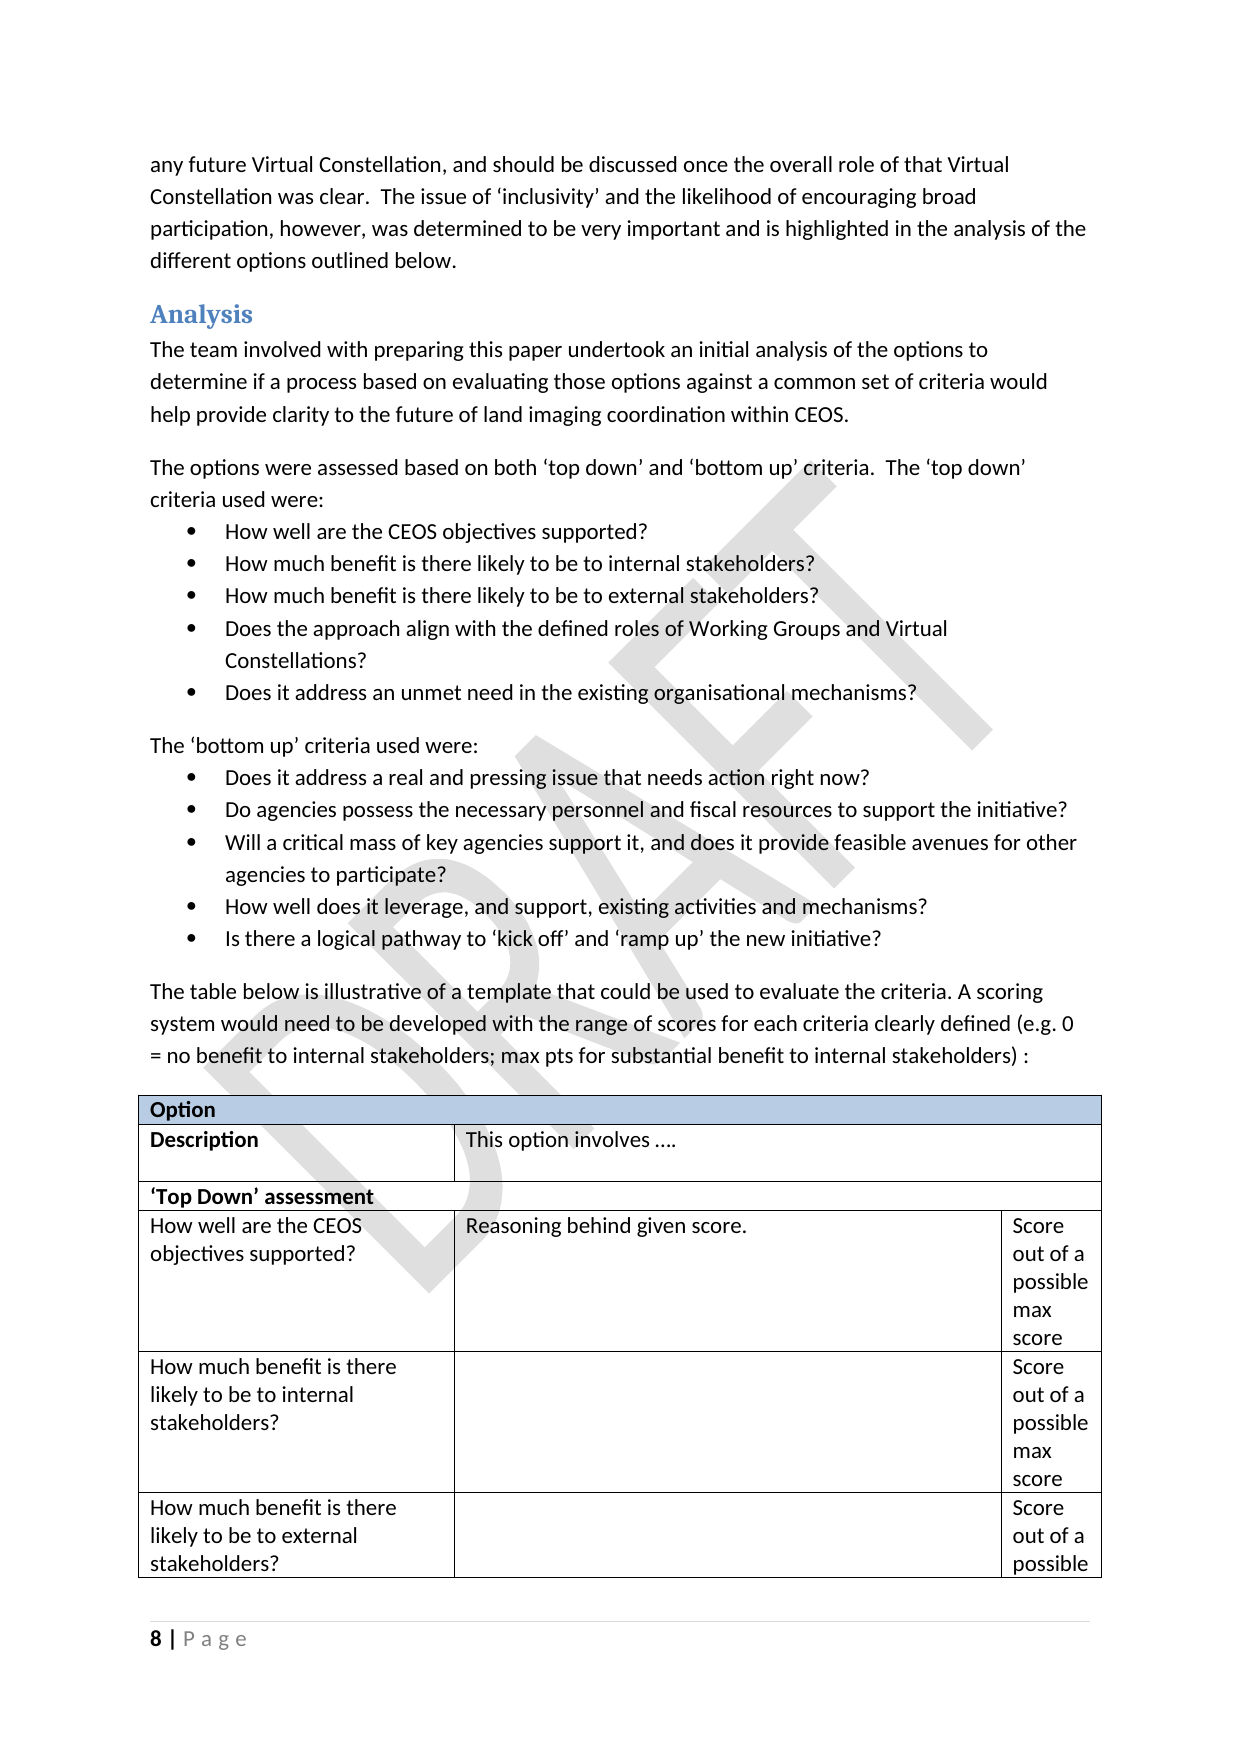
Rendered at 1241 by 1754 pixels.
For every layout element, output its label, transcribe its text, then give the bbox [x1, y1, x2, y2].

table_cell [455, 1493, 1001, 1577]
text The table below is illustrative of a template that could be used to evaluate the criteria. A scoring system would need to be developed with the range of scores for each criteria clearly defined (e.g. 0 = no benefit to internal stakeholders; max pts for substantial benefit to internal stakeholders) : [150, 977, 1090, 1069]
table_cell Score out of a possible max score [1002, 1352, 1101, 1492]
table_cell ‘Top Down’ assessment [139, 1182, 1101, 1210]
list Does the approach align with the defined roles of Working Groups and Virtual Constellations? [187, 614, 1090, 674]
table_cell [139, 1493, 454, 1577]
text The team involved with preparing this paper undertook an initial analysis of the options to determine if a process based on evaluating those options against a common set of criteria would help provide clarity to the future of land imaging coordination within CEOS. [150, 335, 1090, 428]
table_cell Description [139, 1125, 454, 1181]
table_cell Reasoning behind given score. [455, 1211, 1001, 1351]
table_header Option [139, 1096, 1101, 1124]
list Is there a logical pathway to ‘kick off’ and ‘ramp up’ the new initiative? [187, 924, 1090, 952]
list How much benefit is there likely to be to external stakeholders? [187, 581, 1090, 609]
list How well are the CEOS objectives supported? [187, 517, 1090, 545]
table_cell Score out of a possible max score [1002, 1211, 1101, 1351]
table_cell This option involves …. [455, 1125, 1101, 1181]
list How well does it leverage, and support, existing activities and mechanisms? [187, 892, 1090, 920]
list Does it address an unmet need in the existing organisational mechanisms? [187, 678, 1090, 706]
text The ‘bottom up’ criteria used were: [150, 731, 1090, 759]
subtitle Analysis [150, 299, 1090, 331]
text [150, 150, 1090, 274]
list Do agencies possess the necessary personnel and fiscal resources to support the initiative? [187, 795, 1090, 823]
table_cell How well are the CEOS objectives supported? [139, 1211, 454, 1351]
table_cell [1002, 1493, 1101, 1577]
list Does it address a real and pressing issue that needs action right now? [187, 763, 1090, 791]
table_cell [455, 1352, 1001, 1492]
text The options were assessed based on both ‘top down’ and ‘bottom up’ criteria. The ‘top down’ criteria used were: [150, 453, 1090, 513]
list Will a critical mass of key agencies support it, and does it provide feasible avenues for other agencies to participate? [187, 828, 1090, 888]
list How much benefit is there likely to be to internal stakeholders? [187, 549, 1090, 577]
table_cell How much benefit is there likely to be to internal stakeholders? [139, 1352, 454, 1492]
